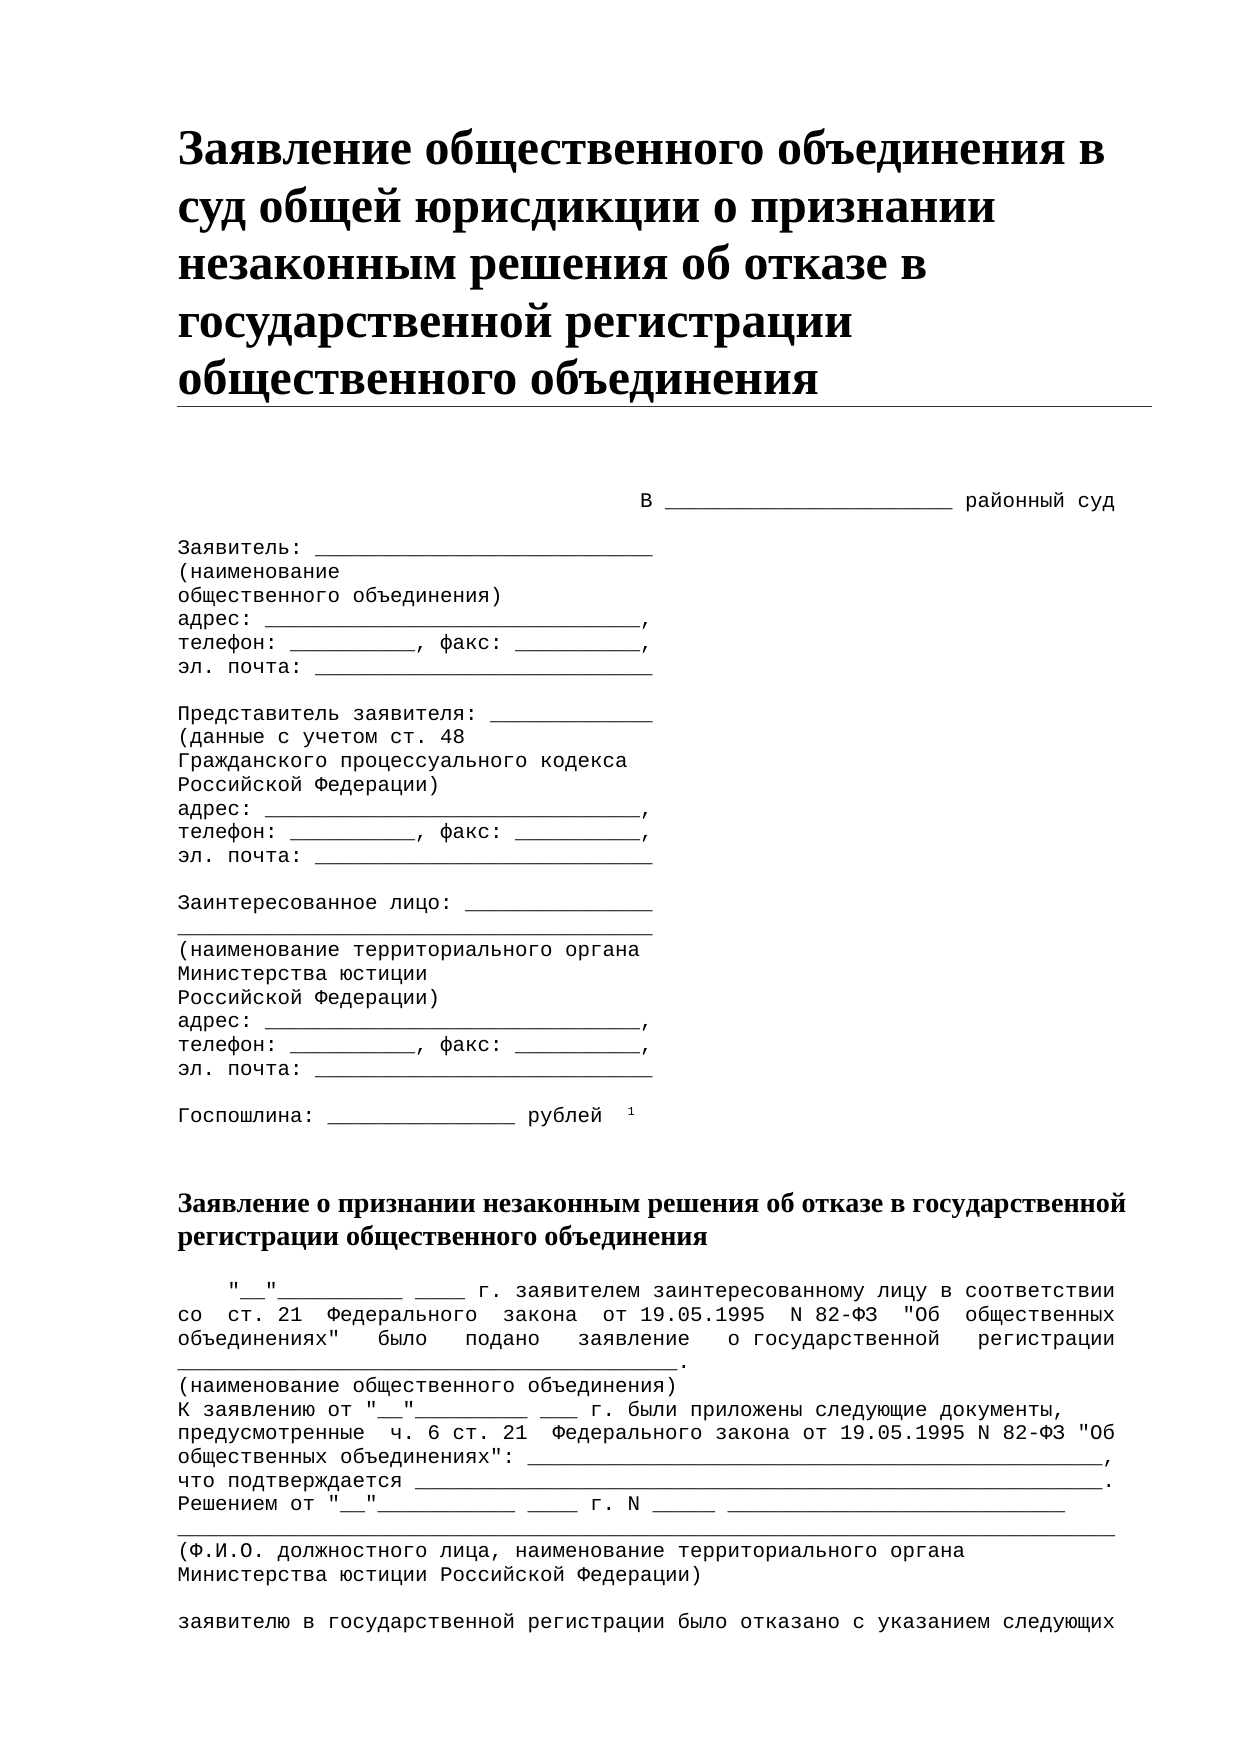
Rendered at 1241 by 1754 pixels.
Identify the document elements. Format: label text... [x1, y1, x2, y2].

text общественного объединения) [177, 585, 1152, 608]
text телефон: __________, факс: __________, [177, 1034, 1152, 1058]
text адрес: ______________________________, [177, 608, 1152, 632]
text заявителю в государственной регистрации было отказано с указанием следующих [177, 1611, 1152, 1635]
text эл. почта: ___________________________ [177, 656, 1152, 679]
text Госпошлина: _______________ рублей 1 [177, 1105, 1152, 1128]
text Заявитель: ___________________________ [177, 537, 1152, 561]
text ______________________________________ [177, 916, 1152, 939]
subtitle Заявление о признании незаконным решения об отказе в государственной регистрации общественного объединения [177, 1186, 1152, 1251]
text адрес: ______________________________, [177, 797, 1152, 821]
text Заинтересованное лицо: _______________ [177, 892, 1152, 916]
text что подтверждается _______________________________________________________. [177, 1469, 1152, 1493]
text эл. почта: ___________________________ [177, 1058, 1152, 1081]
text К заявлению от "__"_________ ___ г. были приложены следующие документы, [177, 1399, 1152, 1422]
text В _______________________ районный суд [177, 490, 1152, 514]
text (данные с учетом ст. 48 [177, 727, 1152, 750]
text (наименование территориального органа [177, 939, 1152, 963]
text Гражданского процессуального кодекса [177, 750, 1152, 774]
text предусмотренные ч. 6 ст. 21 Федерального закона от 19.05.1995 N 82-ФЗ "Об [177, 1422, 1152, 1446]
text адрес: ______________________________, [177, 1010, 1152, 1034]
text Российской Федерации) [177, 774, 1152, 797]
text ________________________________________. [177, 1351, 1152, 1375]
text (наименование [177, 561, 1152, 585]
text Представитель заявителя: _____________ [177, 703, 1152, 727]
text Министерства юстиции [177, 963, 1152, 987]
text Российской Федерации) [177, 987, 1152, 1010]
text эл. почта: ___________________________ [177, 845, 1152, 868]
text (наименование общественного объединения) [177, 1375, 1152, 1399]
text телефон: __________, факс: __________, [177, 632, 1152, 656]
text Министерства юстиции Российской Федерации) [177, 1564, 1152, 1588]
text со ст. 21 Федерального закона от 19.05.1995 N 82-ФЗ "Об общественных [177, 1304, 1152, 1328]
text Решением от "__"___________ ____ г. N _____ ___________________________ [177, 1493, 1152, 1517]
text (Ф.И.О. должностного лица, наименование территориального органа [177, 1541, 1152, 1564]
text телефон: __________, факс: __________, [177, 821, 1152, 845]
text "__"__________ ____ г. заявителем заинтересованному лицу в соответствии [177, 1280, 1152, 1304]
text ___________________________________________________________________________ [177, 1517, 1152, 1541]
text общественных объединениях": ______________________________________________, [177, 1446, 1152, 1469]
subtitle Заявление общественного объединения в суд общей юрисдикции о признании незаконным решения об отказе в государственной регистрации общественного объединения [177, 118, 1152, 406]
text объединениях" было подано заявление о государственной регистрации [177, 1328, 1152, 1351]
